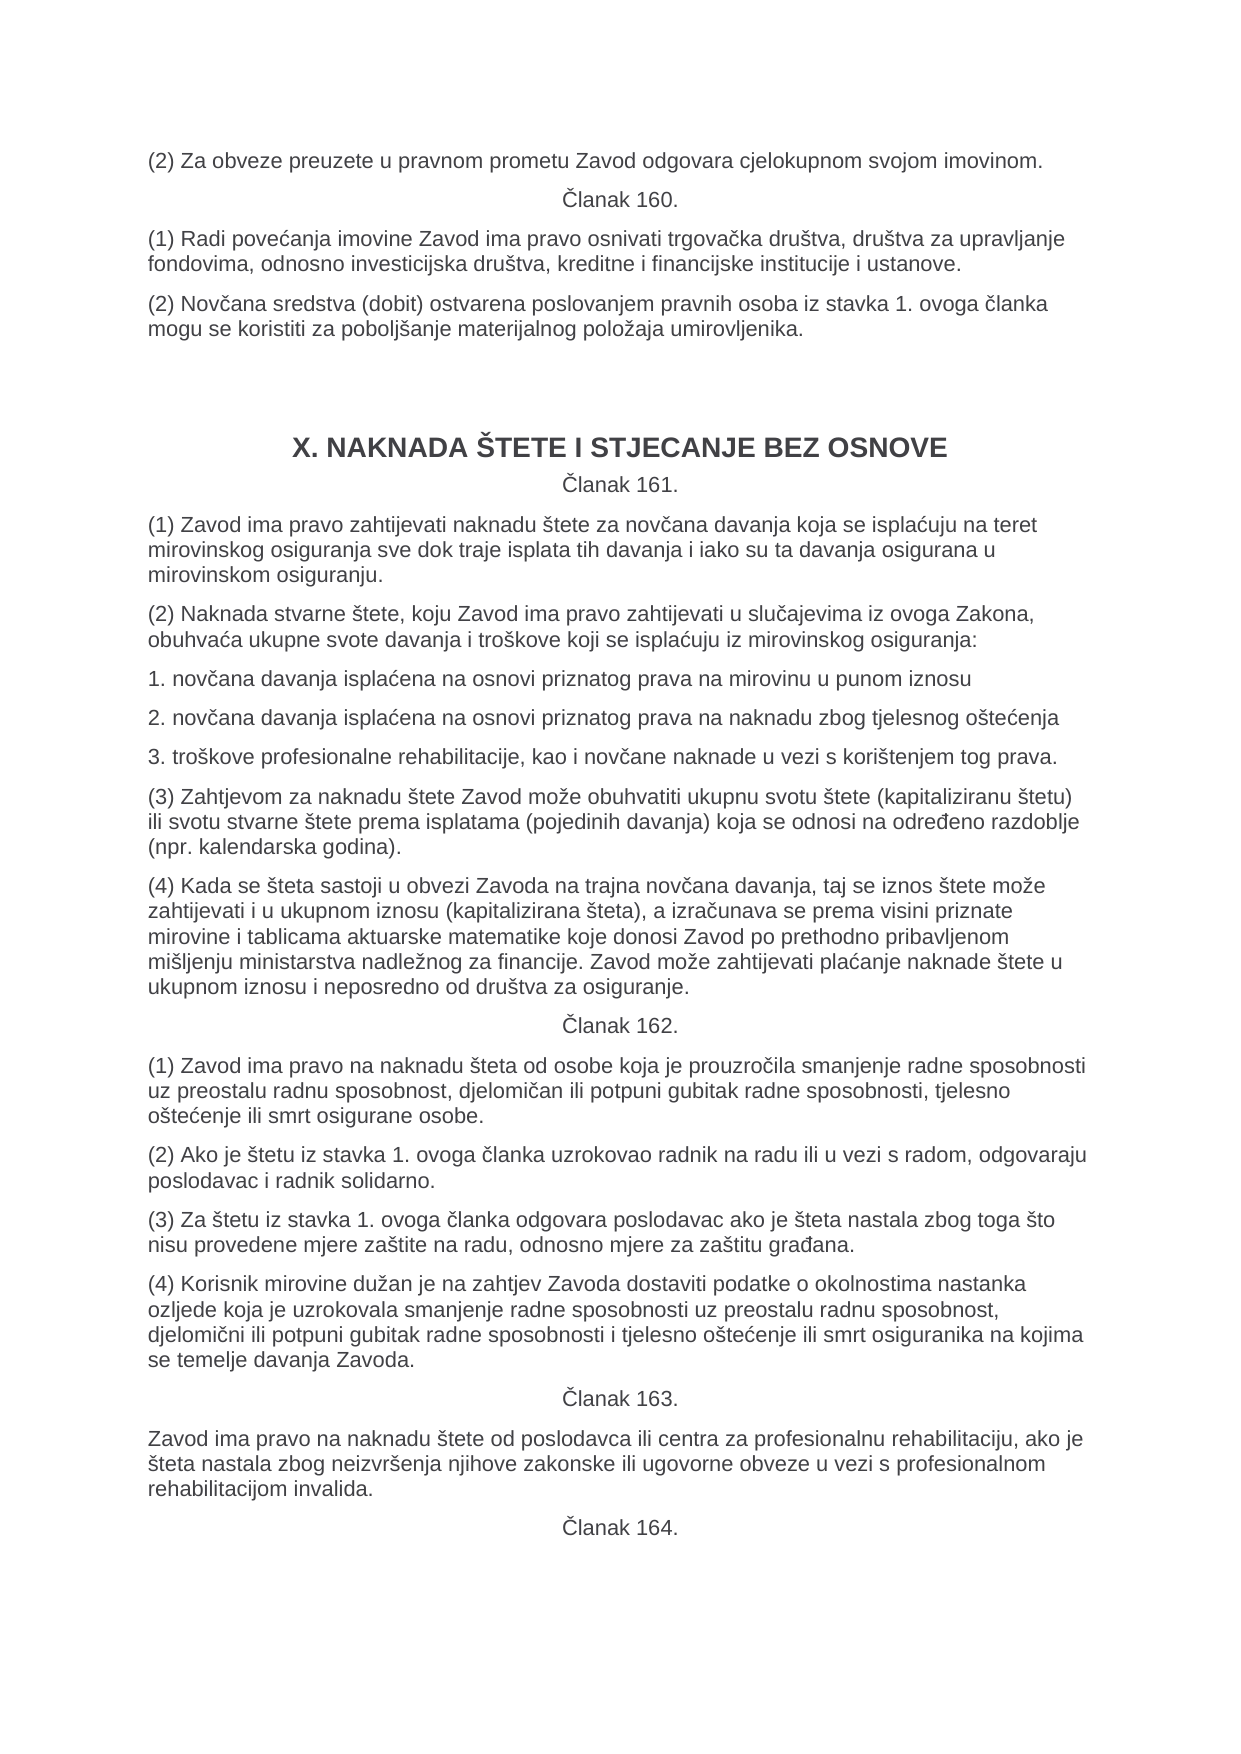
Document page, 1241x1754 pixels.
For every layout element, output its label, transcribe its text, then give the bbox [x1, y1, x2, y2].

text (4) Kada se šteta sastoji u obvezi Zavoda na trajna novčana davanja, taj se iznos štete može zahtijevati i u ukupnom iznosu (kapitalizirana šteta), a izračunava se prema visini priznate mirovine i tablicama aktuarske matematike koje donosi Zavod po prethodno pribavljenom mišljenju ministarstva nadležnog za financije. Zavod može zahtijevati plaćanje naknade štete u ukupnom iznosu i neposredno od društva za osiguranje. [148, 873, 1093, 999]
text 3. troškove profesionalne rehabilitacije, kao i novčane naknade u vezi s korištenjem tog prava. [148, 744, 1093, 769]
text 2. novčana davanja isplaćena na osnovi priznatog prava na naknadu zbog tjelesnog oštećenja [148, 705, 1093, 730]
text Članak 162. [148, 1013, 1093, 1038]
text Zavod ima pravo na naknadu štete od poslodavca ili centra za profesionalnu rehabilitaciju, ako je šteta nastala zbog neizvršenja njihove zakonske ili ugovorne obveze u vezi s profesionalnom rehabilitacijom invalida. [148, 1425, 1093, 1501]
text (1) Zavod ima pravo na naknadu šteta od osobe koja je prouzročila smanjenje radne sposobnosti uz preostalu radnu sposobnost, djelomičan ili potpuni gubitak radne sposobnosti, tjelesno oštećenje ili smrt osigurane osobe. [148, 1053, 1093, 1128]
text (1) Radi povećanja imovine Zavod ima pravo osnivati trgovačka društva, društva za upravljanje fondovima, odnosno investicijska društva, kreditne i financijske institucije i ustanove. [148, 226, 1093, 277]
text (4) Korisnik mirovine dužan je na zahtjev Zavoda dostaviti podatke o okolnostima nastanka ozljede koja je uzrokovala smanjenje radne sposobnosti uz preostalu radnu sposobnost, djelomični ili potpuni gubitak radne sposobnosti i tjelesno oštećenje ili smrt osiguranika na kojima se temelje davanja Zavoda. [148, 1271, 1093, 1372]
text (2) Ako je štetu iz stavka 1. ovoga članka uzrokovao radnik na radu ili u vezi s radom, odgovaraju poslodavac i radnik solidarno. [148, 1142, 1093, 1193]
text (2) Za obveze preuzete u pravnom prometu Zavod odgovara cjelokupnom svojom imovinom. [148, 148, 1093, 173]
text Članak 161. [148, 472, 1093, 497]
text Članak 164. [148, 1515, 1093, 1540]
text (1) Zavod ima pravo zahtijevati naknadu štete za novčana davanja koja se isplaćuju na teret mirovinskog osiguranja sve dok traje isplata tih davanja i iako su ta davanja osigurana u mirovinskom osiguranju. [148, 512, 1093, 587]
text (3) Zahtjevom za naknadu štete Zavod može obuhvatiti ukupnu svotu štete (kapitaliziranu štetu) ili svotu stvarne štete prema isplatama (pojedinih davanja) koja se odnosi na određeno razdoblje (npr. kalendarska godina). [148, 783, 1093, 859]
text X. NAKNADA ŠTETE I STJECANJE BEZ OSNOVE [148, 421, 1093, 463]
text (2) Naknada stvarne štete, koju Zavod ima pravo zahtijevati u slučajevima iz ovoga Zakona, obuhvaća ukupne svote davanja i troškove koji se isplaćuju iz mirovinskog osiguranja: [148, 601, 1093, 652]
text Članak 163. [148, 1386, 1093, 1411]
text (3) Za štetu iz stavka 1. ovoga članka odgovara poslodavac ako je šteta nastala zbog toga što nisu provedene mjere zaštite na radu, odnosno mjere za zaštitu građana. [148, 1207, 1093, 1257]
text 1. novčana davanja isplaćena na osnovi priznatog prava na mirovinu u punom iznosu [148, 666, 1093, 691]
text Članak 160. [148, 187, 1093, 212]
text (2) Novčana sredstva (dobit) ostvarena poslovanjem pravnih osoba iz stavka 1. ovoga članka mogu se koristiti za poboljšanje materijalnog položaja umirovljenika. [148, 291, 1093, 341]
